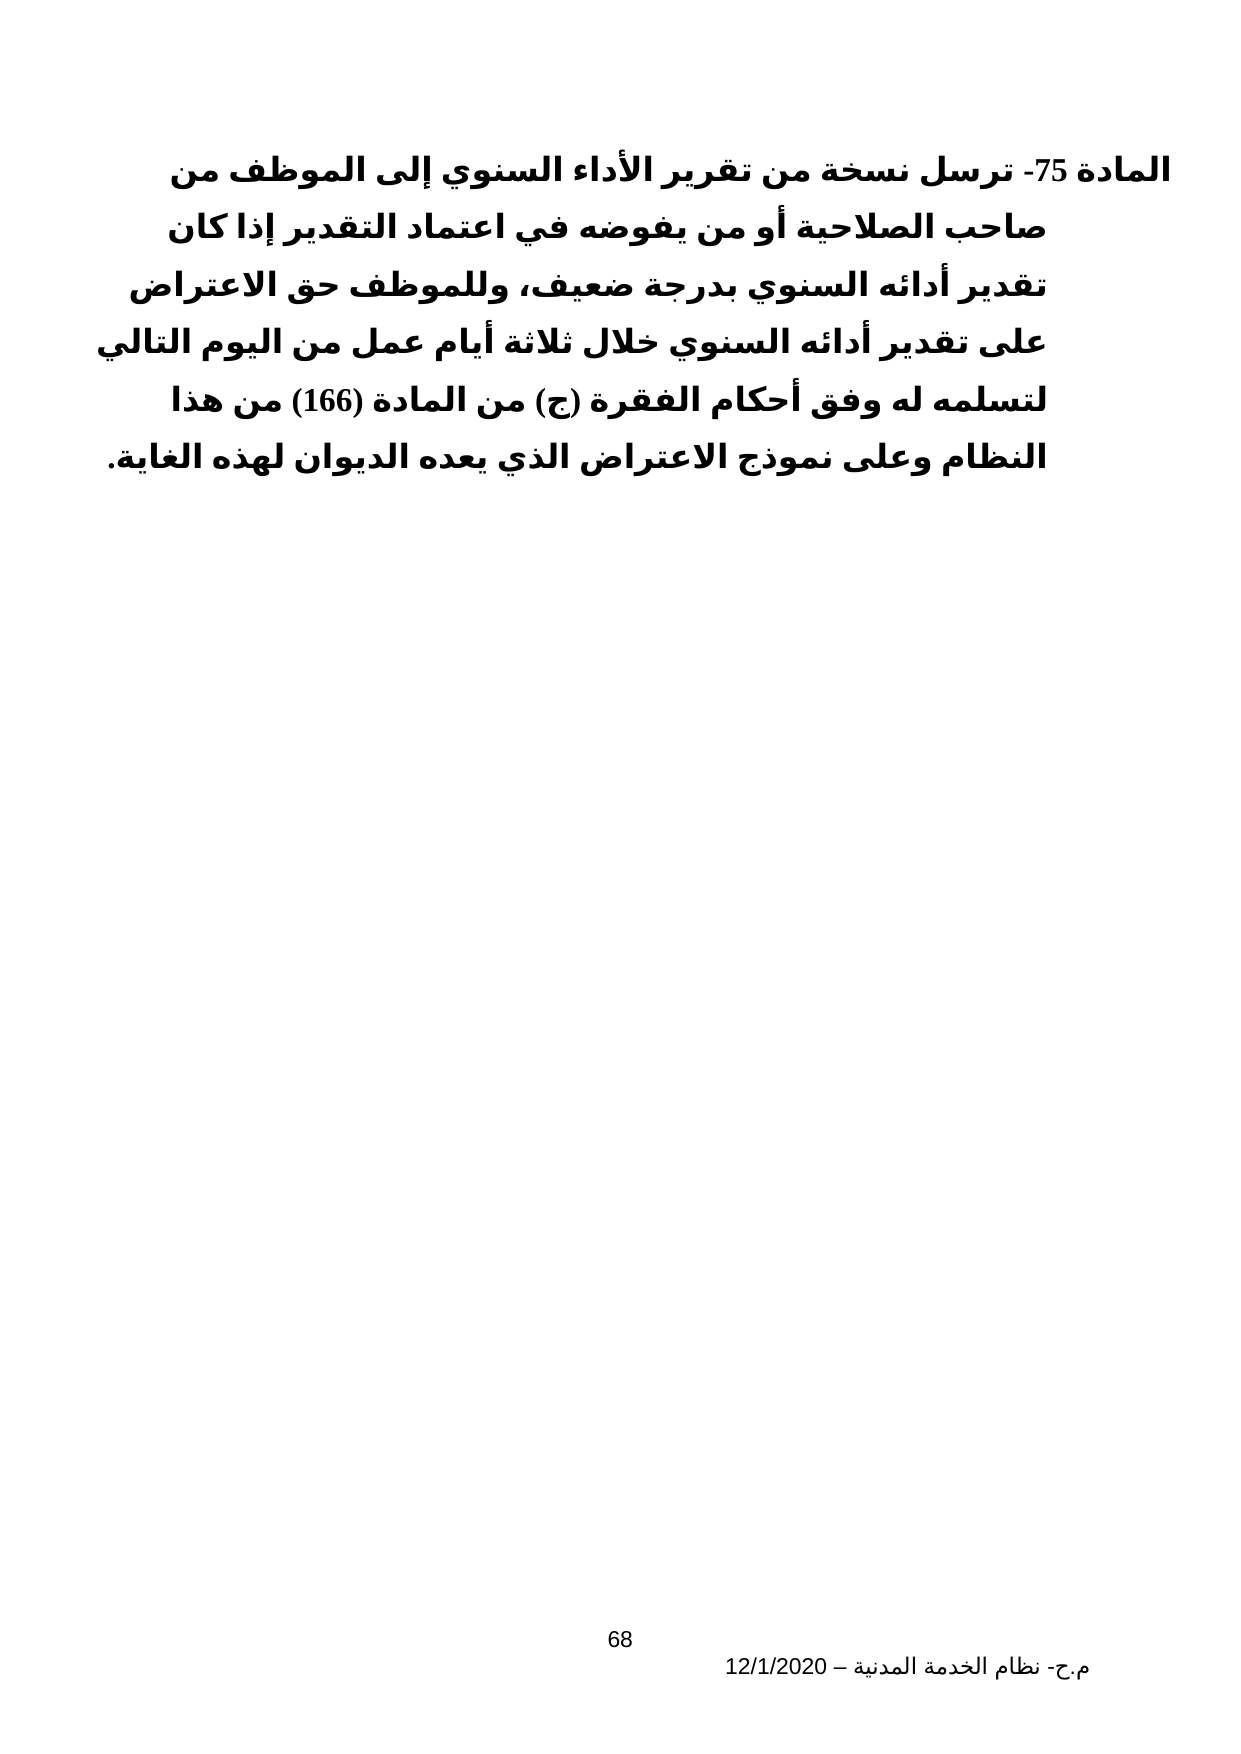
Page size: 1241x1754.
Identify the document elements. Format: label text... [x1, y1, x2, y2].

table_cell المادة 75- ترسل نسخة من تقرير الأداء السنوي إلى الموظف من صاحب الصلاحية أو من يفوضه في اعتماد التقدير إذا كان تقدير أدائه السنوي بدرجة ضعيف، وللموظف حق الاعتراض على تقدير أدائه السنوي خلال ثلاثة أيام عمل من اليوم التالي لتسلمه له وفق أحكام الفقرة (ج) من المادة (166) من هذا النظام وعلى نموذج الاعتراض الذي يعده الديوان لهذه الغاية. [59, 150, 1181, 552]
